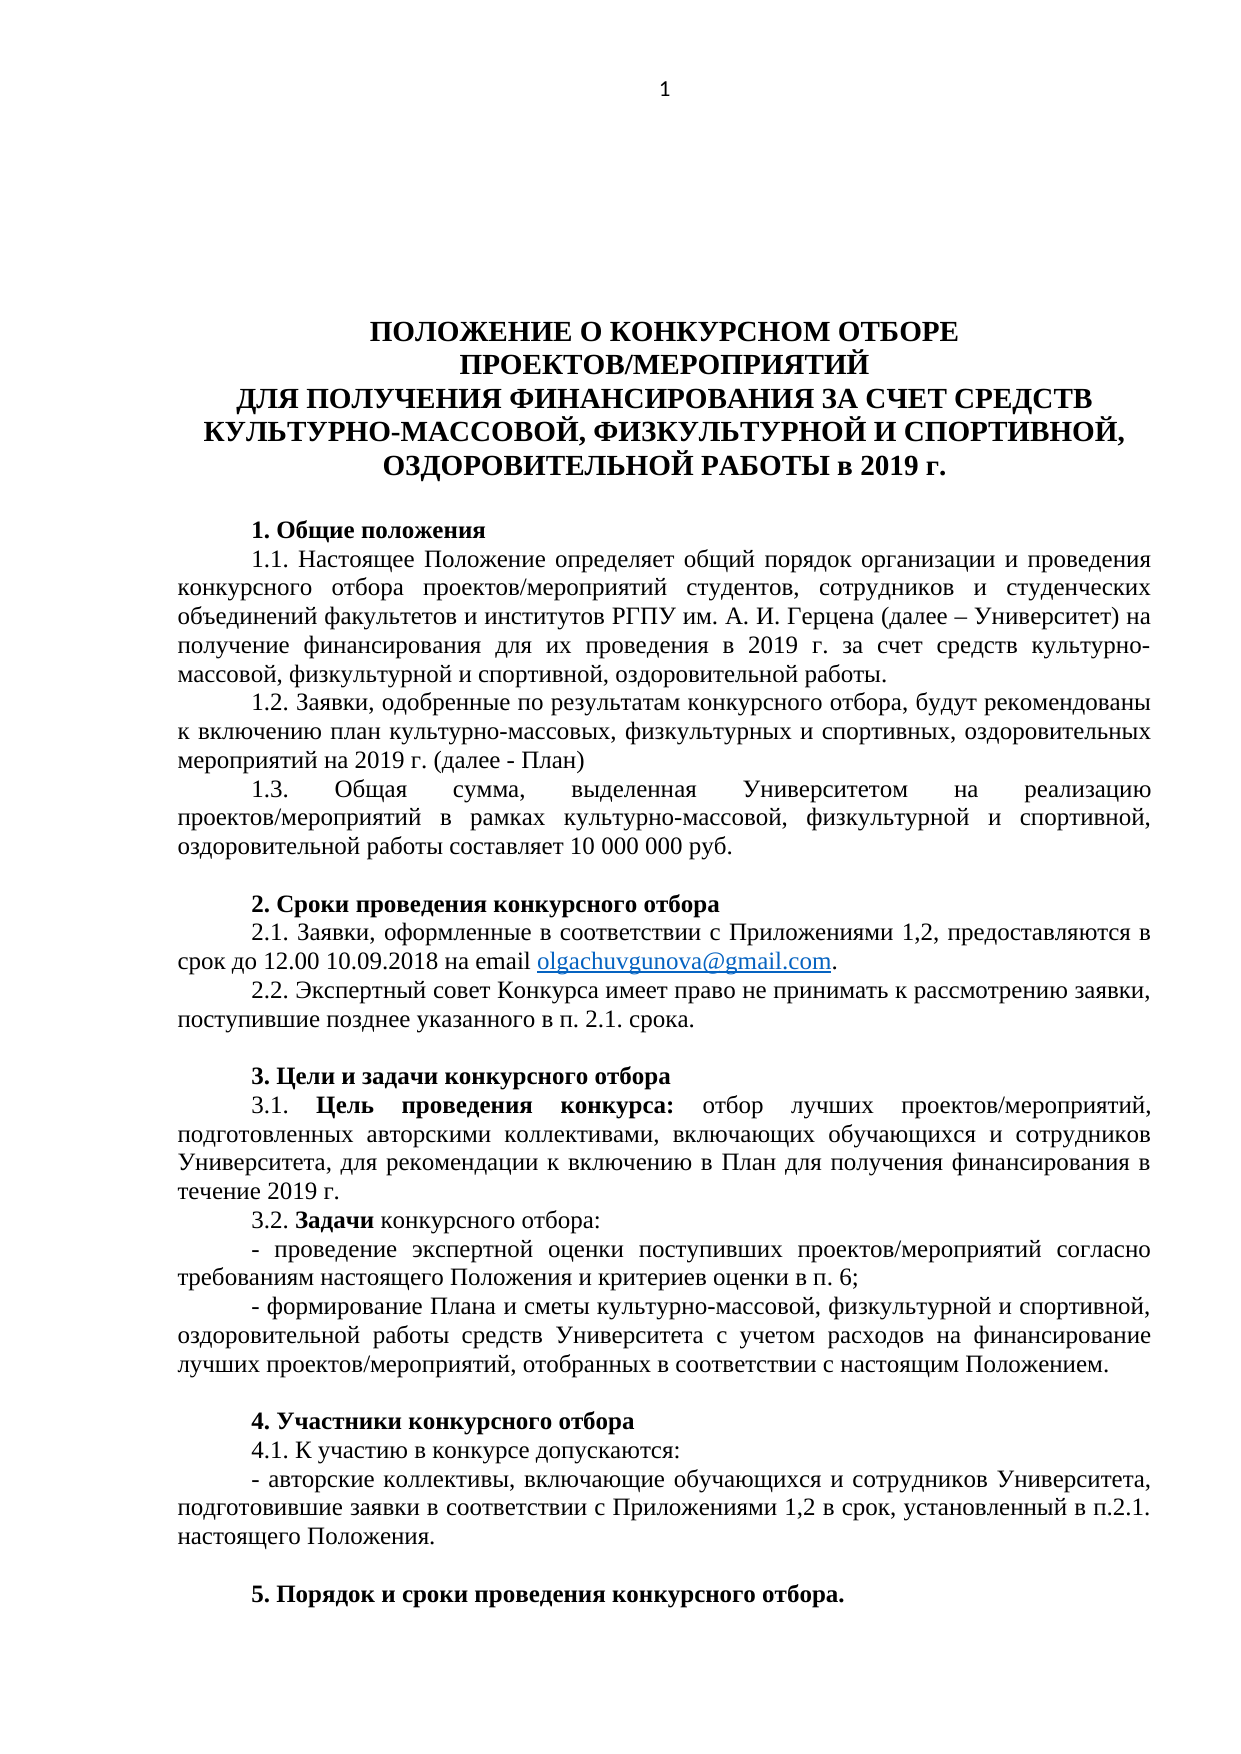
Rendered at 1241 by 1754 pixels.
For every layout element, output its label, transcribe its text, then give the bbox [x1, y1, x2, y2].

text - авторские коллективы, включающие обучающихся и сотрудников Университета, подготовившие заявки в соответствии с Приложениями 1,2 в срок, установленный в п.2.1. настоящего Положения. [177, 1464, 1152, 1550]
text 1.2. Заявки, одобренные по результатам конкурсного отбора, будут рекомендованы к включению план культурно-массовых, физкультурных и спортивных, оздоровительных мероприятий на 2019 г. (далее - План) [177, 687, 1152, 774]
text 1.1. Настоящее Положение определяет общий порядок организации и проведения конкурсного отбора проектов/мероприятий студентов, сотрудников и студенческих объединений факультетов и институтов РГПУ им. А. И. Герцена (далее – Университет) на получение финансирования для их проведения в 2019 г. за счет средств культурно-массовой, физкультурной и спортивной, оздоровительной работы. [177, 544, 1152, 687]
text 5. Порядок и сроки проведения конкурсного отбора. [177, 1579, 1152, 1607]
text 3.1. Цель проведения конкурса: отбор лучших проектов/мероприятий, подготовленных авторскими коллективами, включающих обучающихся и сотрудников Университета, для рекомендации к включению в План для получения финансирования в течение 2019 г. [177, 1090, 1152, 1205]
text - формирование Плана и сметы культурно-массовой, физкультурной и спортивной, оздоровительной работы средств Университета с учетом расходов на финансирование лучших проектов/мероприятий, отобранных в соответствии с настоящим Положением. [177, 1291, 1152, 1377]
text 1. Общие положения [177, 515, 1152, 544]
text 3. Цели и задачи конкурсного отбора [177, 1061, 1152, 1090]
text 1.3. Общая сумма, выделенная Университетом на реализацию проектов/мероприятий в рамках культурно-массовой, физкультурной и спортивной, оздоровительной работы составляет 10 000 000 руб. [177, 774, 1152, 860]
text 2.2. Экспертный совет Конкурса имеет право не принимать к рассмотрению заявки, поступившие позднее указанного в п. 2.1. срока. [177, 975, 1152, 1032]
text - проведение экспертной оценки поступивших проектов/мероприятий согласно требованиям настоящего Положения и критериев оценки в п. 6; [177, 1234, 1152, 1291]
text 4. Участники конкурсного отбора [177, 1406, 1152, 1435]
text 2.1. Заявки, оформленные в соответствии с Приложениями 1,2, предоставляются в срок до 12.00 10.09.2018 на email olgachuvgunova@gmail.com. [177, 917, 1152, 975]
text ДЛЯ ПОЛУЧЕНИЯ ФИНАНСИРОВАНИЯ ЗА СЧЕТ СРЕДСТВ КУЛЬТУРНО-МАССОВОЙ, ФИЗКУЛЬТУРНОЙ И СПОРТИВНОЙ, ОЗДОРОВИТЕЛЬНОЙ РАБОТЫ в 2019 г. [177, 381, 1152, 481]
text ПОЛОЖЕНИЕ О КОНКУРСНОМ ОТБОРЕ ПРОЕКТОВ/МЕРОПРИЯТИЙ [177, 314, 1152, 381]
text 2. Сроки проведения конкурсного отбора [177, 889, 1152, 917]
text 3.2. Задачи конкурсного отбора: [177, 1205, 1152, 1234]
text 4.1. К участию в конкурсе допускаются: [177, 1435, 1152, 1464]
